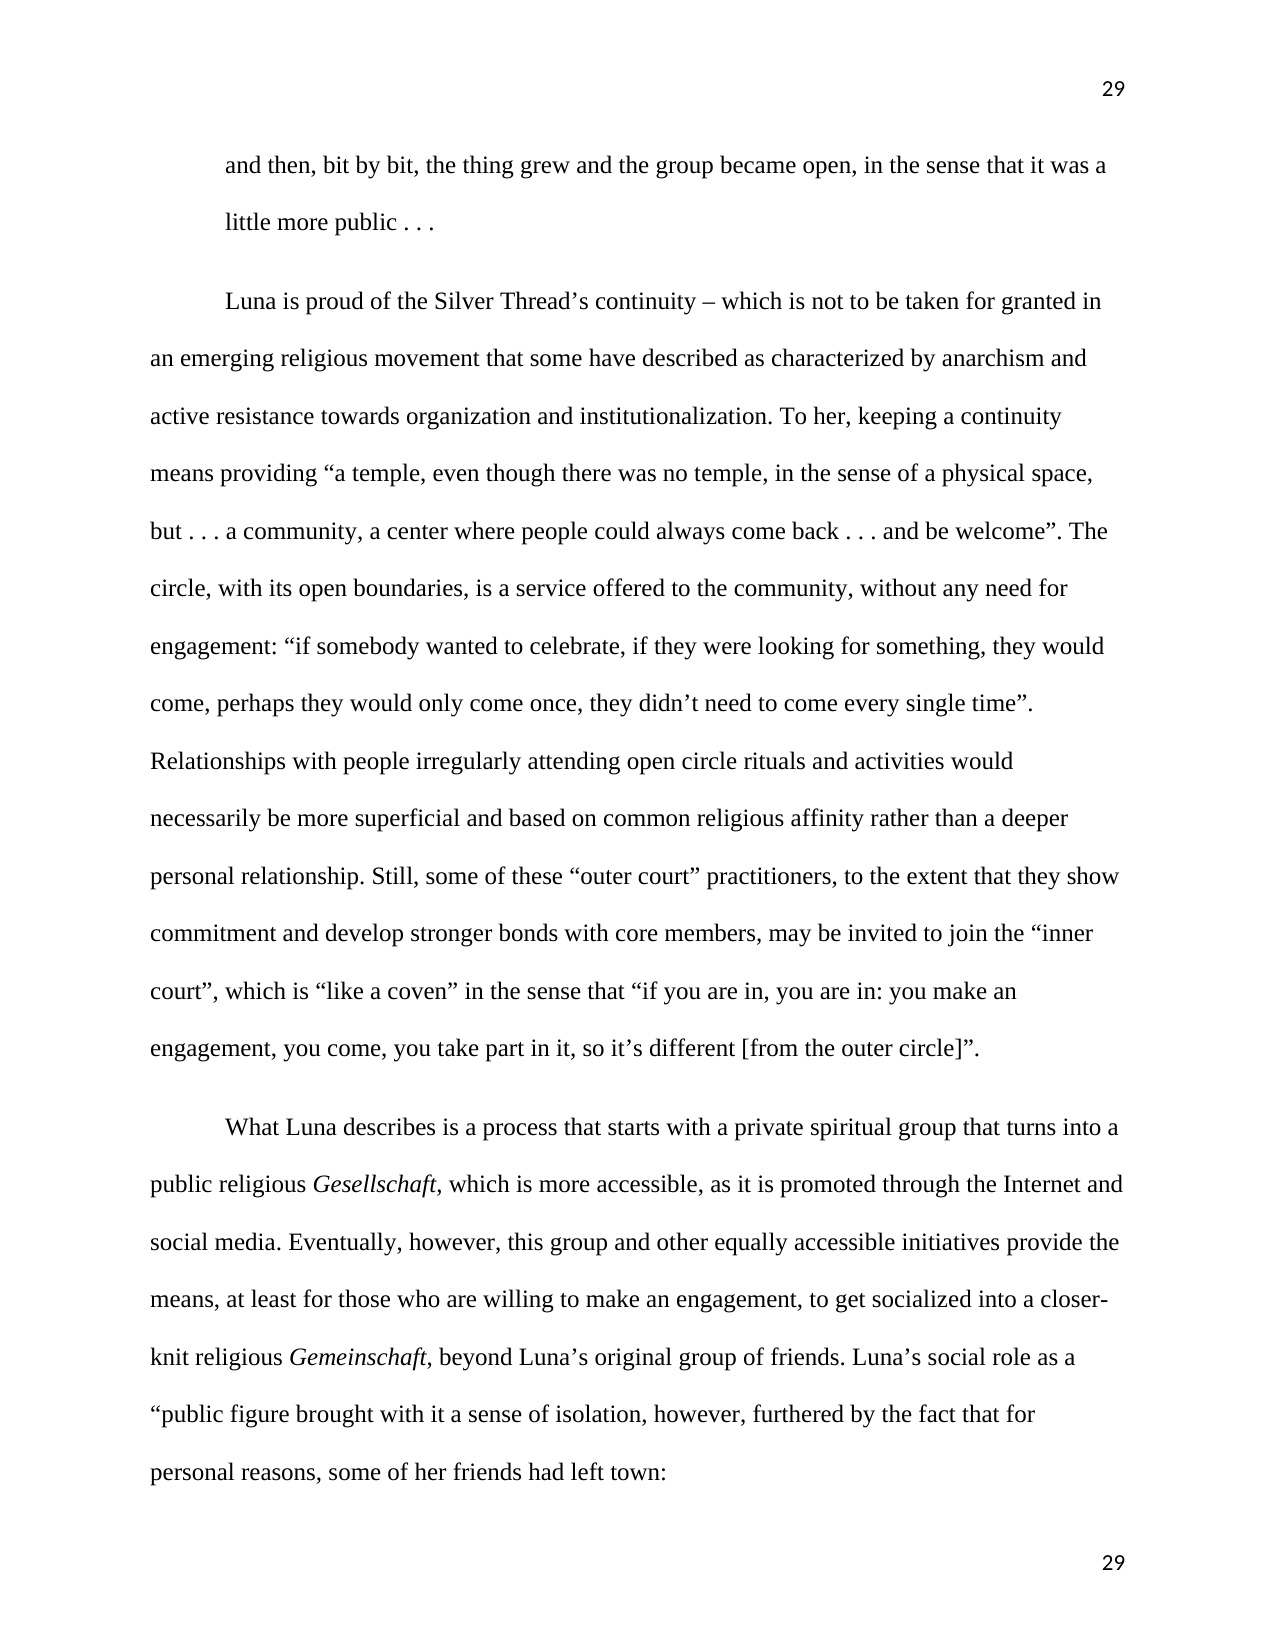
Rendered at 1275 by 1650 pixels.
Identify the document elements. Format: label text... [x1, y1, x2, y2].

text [225, 150, 1125, 236]
text What Luna describes is a process that starts with a private spiritual group that turns into a public religious Gesellschaft, which is more accessible, as it is promoted through the Internet and social media. Eventually, however, this group and other equally accessible initiatives provide the means, at least for those who are willing to make an engagement, to get socialized into a closer-knit religious Gemeinschaft, beyond Luna’s original group of friends. Luna’s social role as a “public figure brought with it a sense of isolation, however, furthered by the fact that for personal reasons, some of her friends had left town: [150, 1112, 1125, 1485]
text Luna is proud of the Silver Thread’s continuity – which is not to be taken for granted in an emerging religious movement that some have described as characterized by anarchism and active resistance towards organization and institutionalization. To her, keeping a continuity means providing “a temple, even though there was no temple, in the sense of a physical space, but . . . a community, a center where people could always come back . . . and be welcome”. The circle, with its open boundaries, is a service offered to the community, without any need for engagement: “if somebody wanted to celebrate, if they were looking for something, they would come, perhaps they would only come once, they didn’t need to come every single time”. Relationships with people irregularly attending open circle rituals and activities would necessarily be more superficial and based on common religious affinity rather than a deeper personal relationship. Still, some of these “outer court” practitioners, to the extent that they show commitment and develop stronger bonds with core members, may be invited to join the “inner court”, which is “like a coven” in the sense that “if you are in, you are in: you make an engagement, you come, you take part in it, so it’s different [from the outer circle]”. [150, 286, 1125, 1062]
